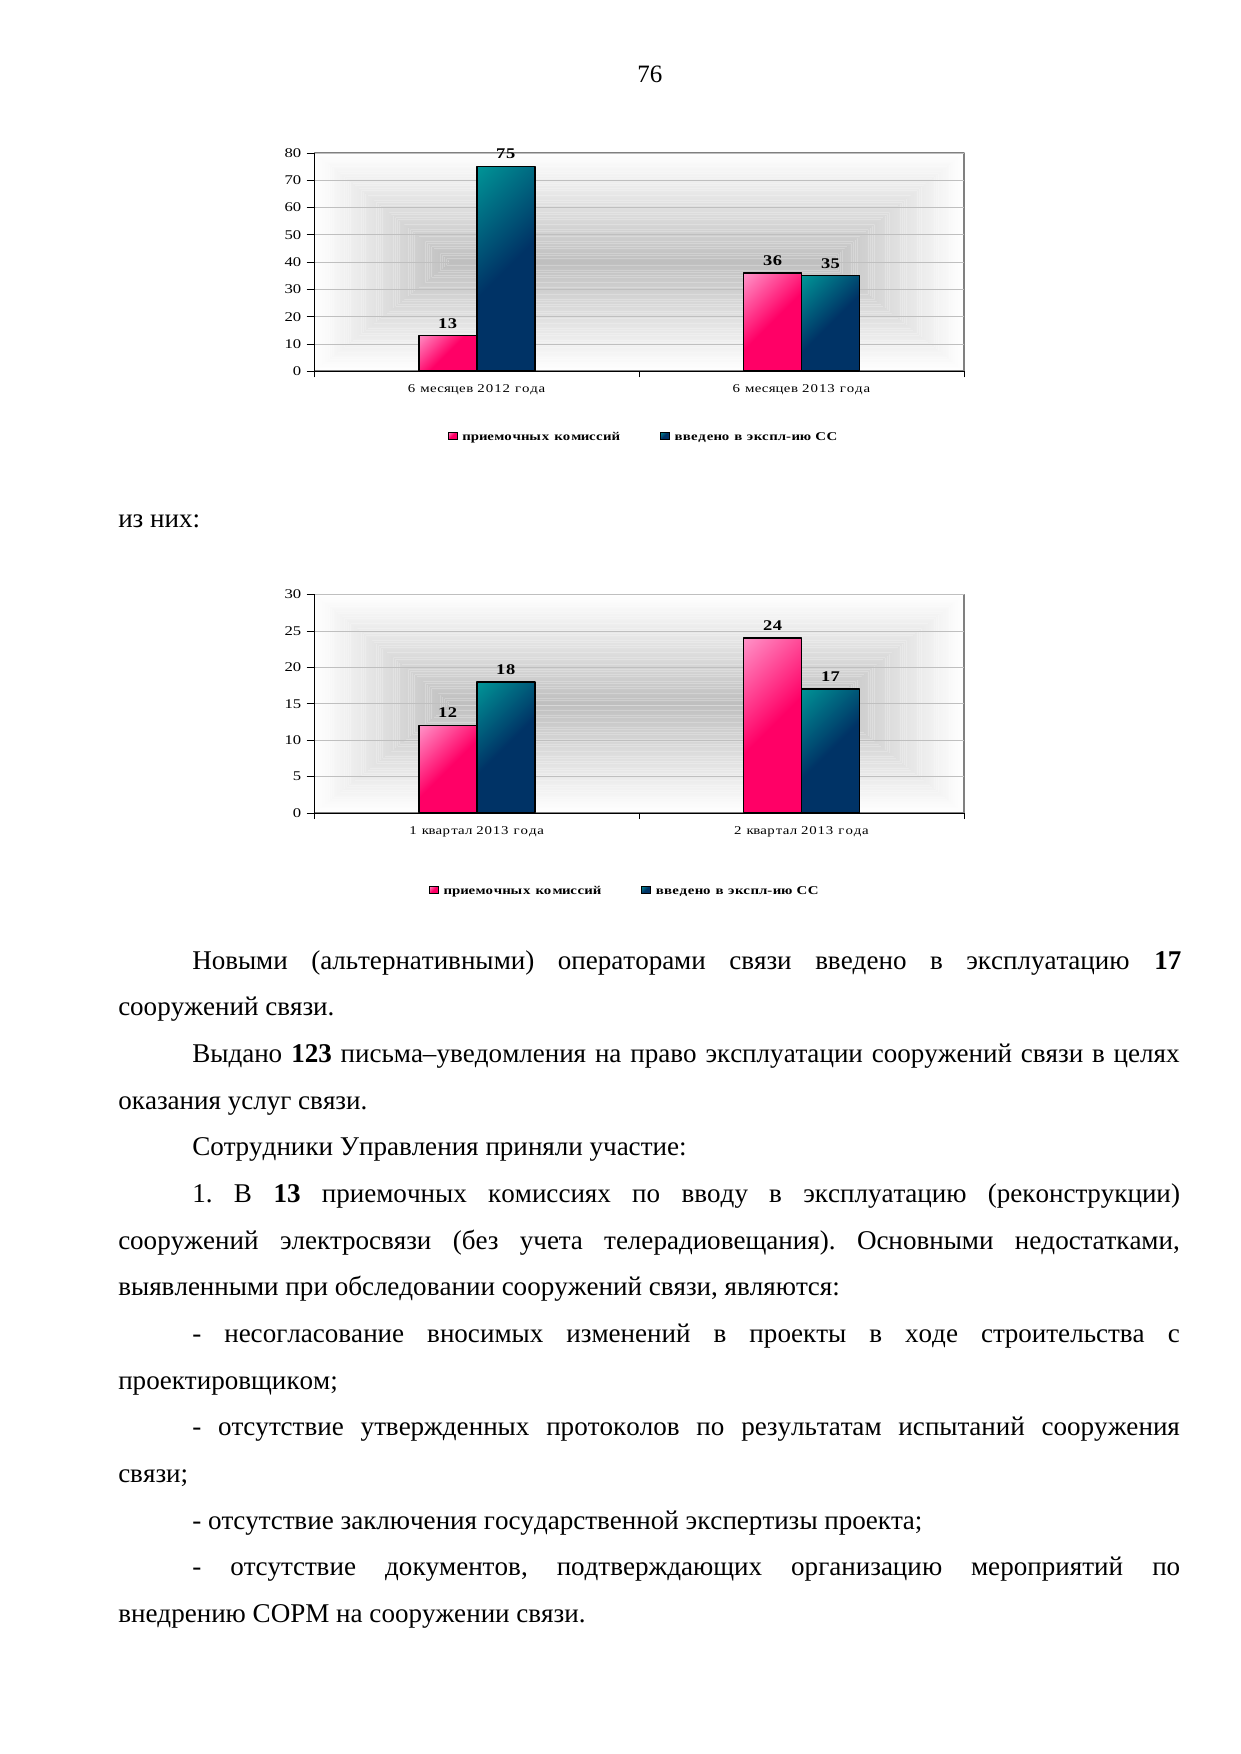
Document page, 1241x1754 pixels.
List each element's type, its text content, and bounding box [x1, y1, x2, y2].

text из них: [118, 502, 1181, 533]
text - отсутствие документов, подтверждающих организацию мероприятий по внедрению СОРМ на сооружении связи. [118, 1551, 1181, 1628]
text Новыми (альтернативными) операторами связи введено в эксплуатацию 17 сооружений связи. [118, 944, 1181, 1022]
text 1. В 13 приемочных комиссиях по вводу в эксплуатацию (реконструкции) сооружений электросвязи (без учета телерадиовещания). Основными недостатками, выявленными при обследовании сооружений связи, являются: [118, 1177, 1181, 1302]
text - отсутствие утвержденных протоколов по результатам испытаний сооружения связи; [118, 1411, 1181, 1488]
text Выдано 123 письма–уведомления на право эксплуатации сооружений связи в целях оказания услуг связи. [118, 1037, 1181, 1115]
text - отсутствие заключения государственной экспертизы проекта; [118, 1504, 1181, 1535]
text - несогласование вносимых изменений в проекты в ходе строительства с проектировщиком; [118, 1317, 1181, 1395]
text Сотрудники Управления приняли участие: [118, 1131, 1181, 1162]
